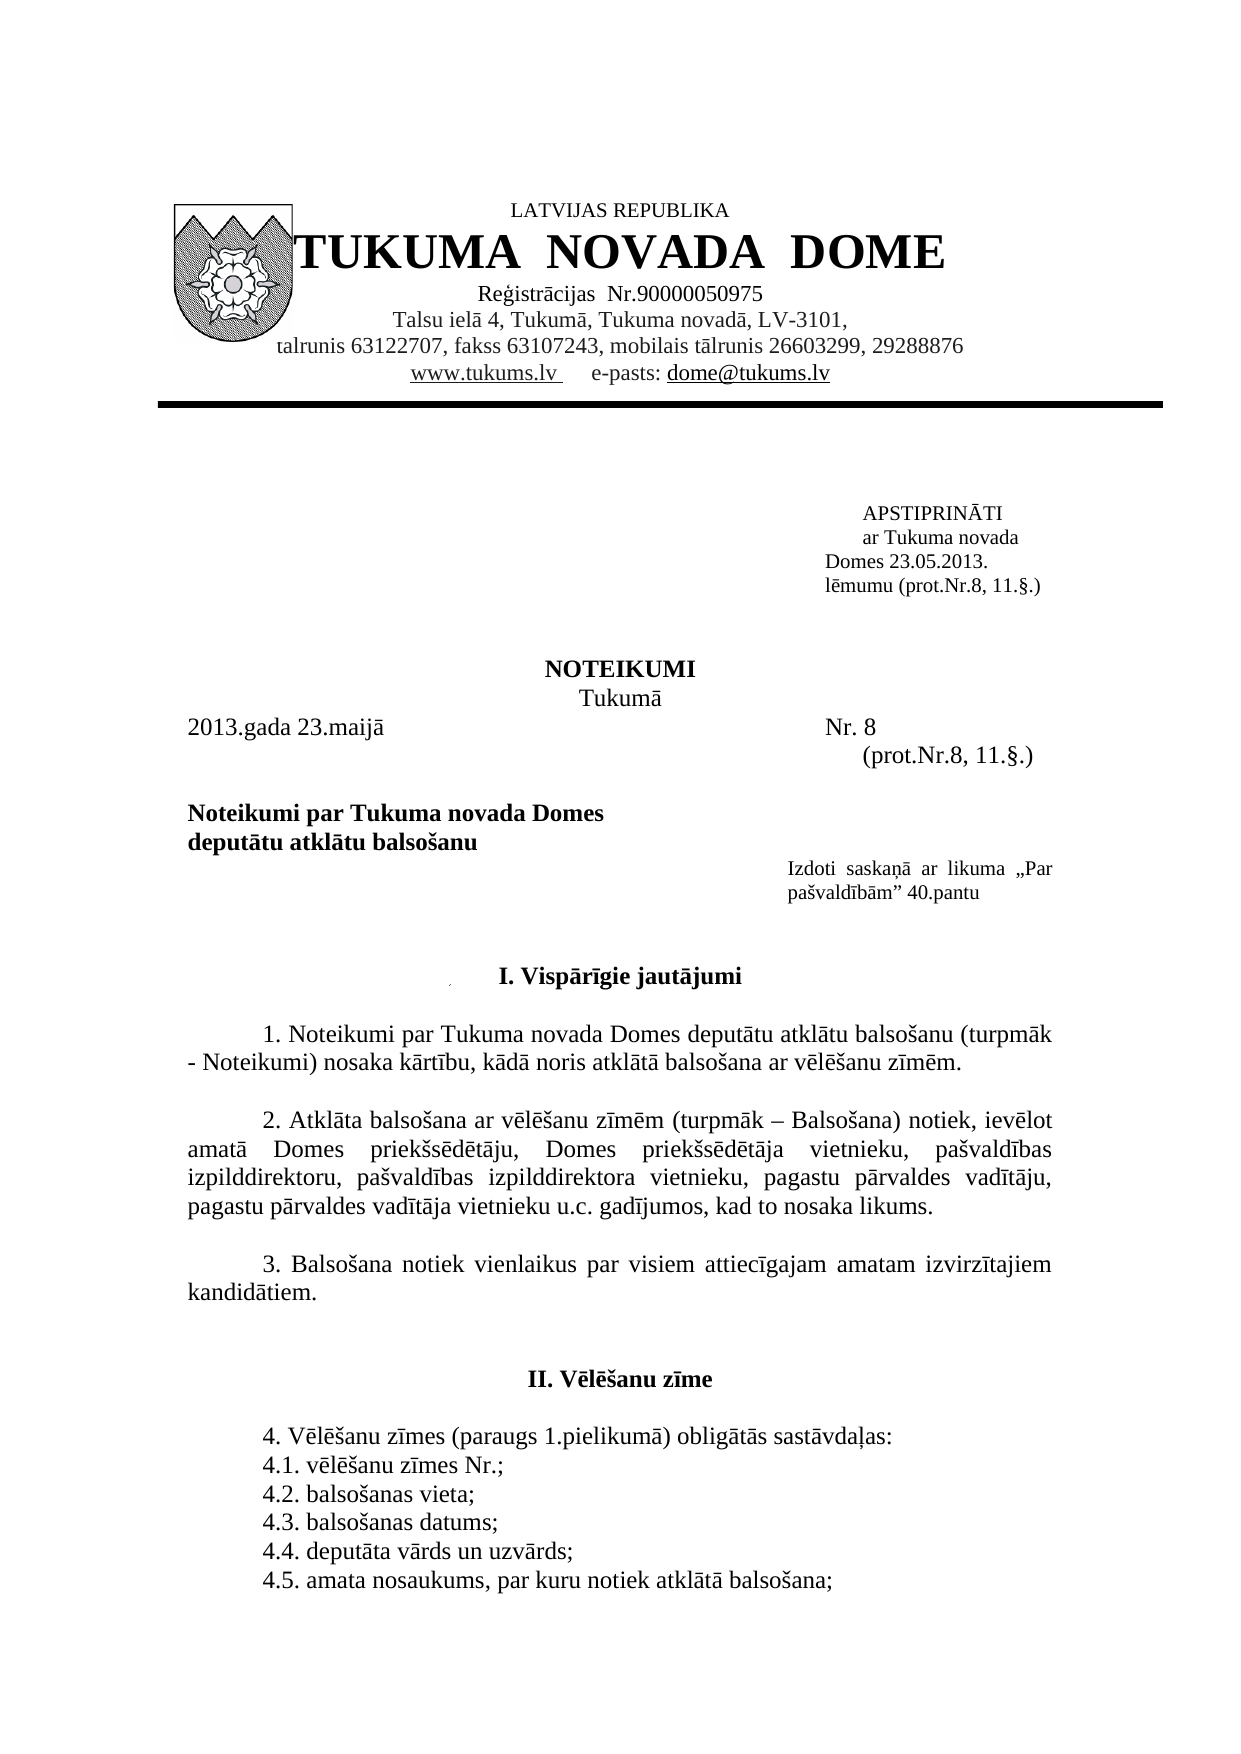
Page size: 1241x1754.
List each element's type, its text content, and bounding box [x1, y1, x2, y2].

text 4.5. amata nosaukums, par kuru notiek atklātā balsošana; [187, 1565, 1053, 1594]
text TUKUMA NOVADA DOME [293, 222, 1053, 280]
text 2013.gada 23.maijā Nr. 8 [187, 712, 1053, 741]
text NOTEIKUMI [187, 654, 1053, 683]
text tālrunis 63122707, fakss 63107243, mobilais tālrunis 26603299, 29288876 [187, 332, 1053, 359]
text Reģistrācijas Nr.90000050975 [293, 280, 1053, 306]
text 3. Balsošana notiek vienlaikus par visiem attiecīgajam amatam izvirzītajiem kandidātiem. [187, 1249, 1053, 1306]
text Talsu ielā 4, Tukumā, Tukuma novadā, LV-3101, [293, 306, 1053, 332]
text I. Vispārīgie jautājumi [187, 961, 1053, 990]
text Izdoti saskaņā ar likuma „Par pašvaldībām” 40.pantu [787, 856, 1053, 904]
text 4.2. balsošanas vieta; [187, 1479, 1053, 1507]
text 4.3. balsošanas datums; [187, 1507, 1053, 1536]
text deputātu atklātu balsošanu [187, 827, 1053, 856]
text 2. Atklāta balsošana ar vēlēšanu zīmēm (turpmāk – Balsošana) notiek, ievēlot amatā Domes priekšsēdētāju, Domes priekšsēdētāja vietnieku, pašvaldības izpilddirektoru, pašvaldības izpilddirektora vietnieku, pagastu pārvaldes vadītāju, pagastu pārvaldes vadītāja vietnieku u.c. gadījumos, kad to nosaka likums. [187, 1105, 1053, 1220]
text 4. Vēlēšanu zīmes (paraugs 1.pielikumā) obligātās sastāvdaļas: [187, 1421, 1053, 1450]
text Tukumā [187, 683, 1053, 712]
text (prot.Nr.8, 11.§.) [187, 741, 1053, 769]
text www.tukums.lv e-pasts: dome@tukums.lv [187, 359, 1053, 385]
text Noteikumi par Tukuma novada Domes [187, 798, 1053, 827]
picture [173, 204, 293, 342]
text LATVIJAS REPUBLIKA [187, 198, 1053, 222]
text ar Tukuma novada s 23.05.2013. [825, 524, 1053, 573]
text APSTIPRINĀTI [814, 501, 1053, 524]
text 4.4. deputāta vārds un uzvārds; [187, 1536, 1053, 1565]
text 4.1. vēlēšanu zīmes Nr.; [187, 1450, 1053, 1479]
text II. Vēlēšanu zīme [187, 1364, 1053, 1392]
text 1. Noteikumi par Tukuma novada Domes deputātu atklātu balsošanu (turpmāk - Noteikumi) nosaka kārtību, kādā noris atklātā balsošana ar vēlēšanu zīmēm. [187, 1019, 1053, 1076]
text lēmumu (prot.Nr.8, 11.§.) [763, 573, 1053, 597]
